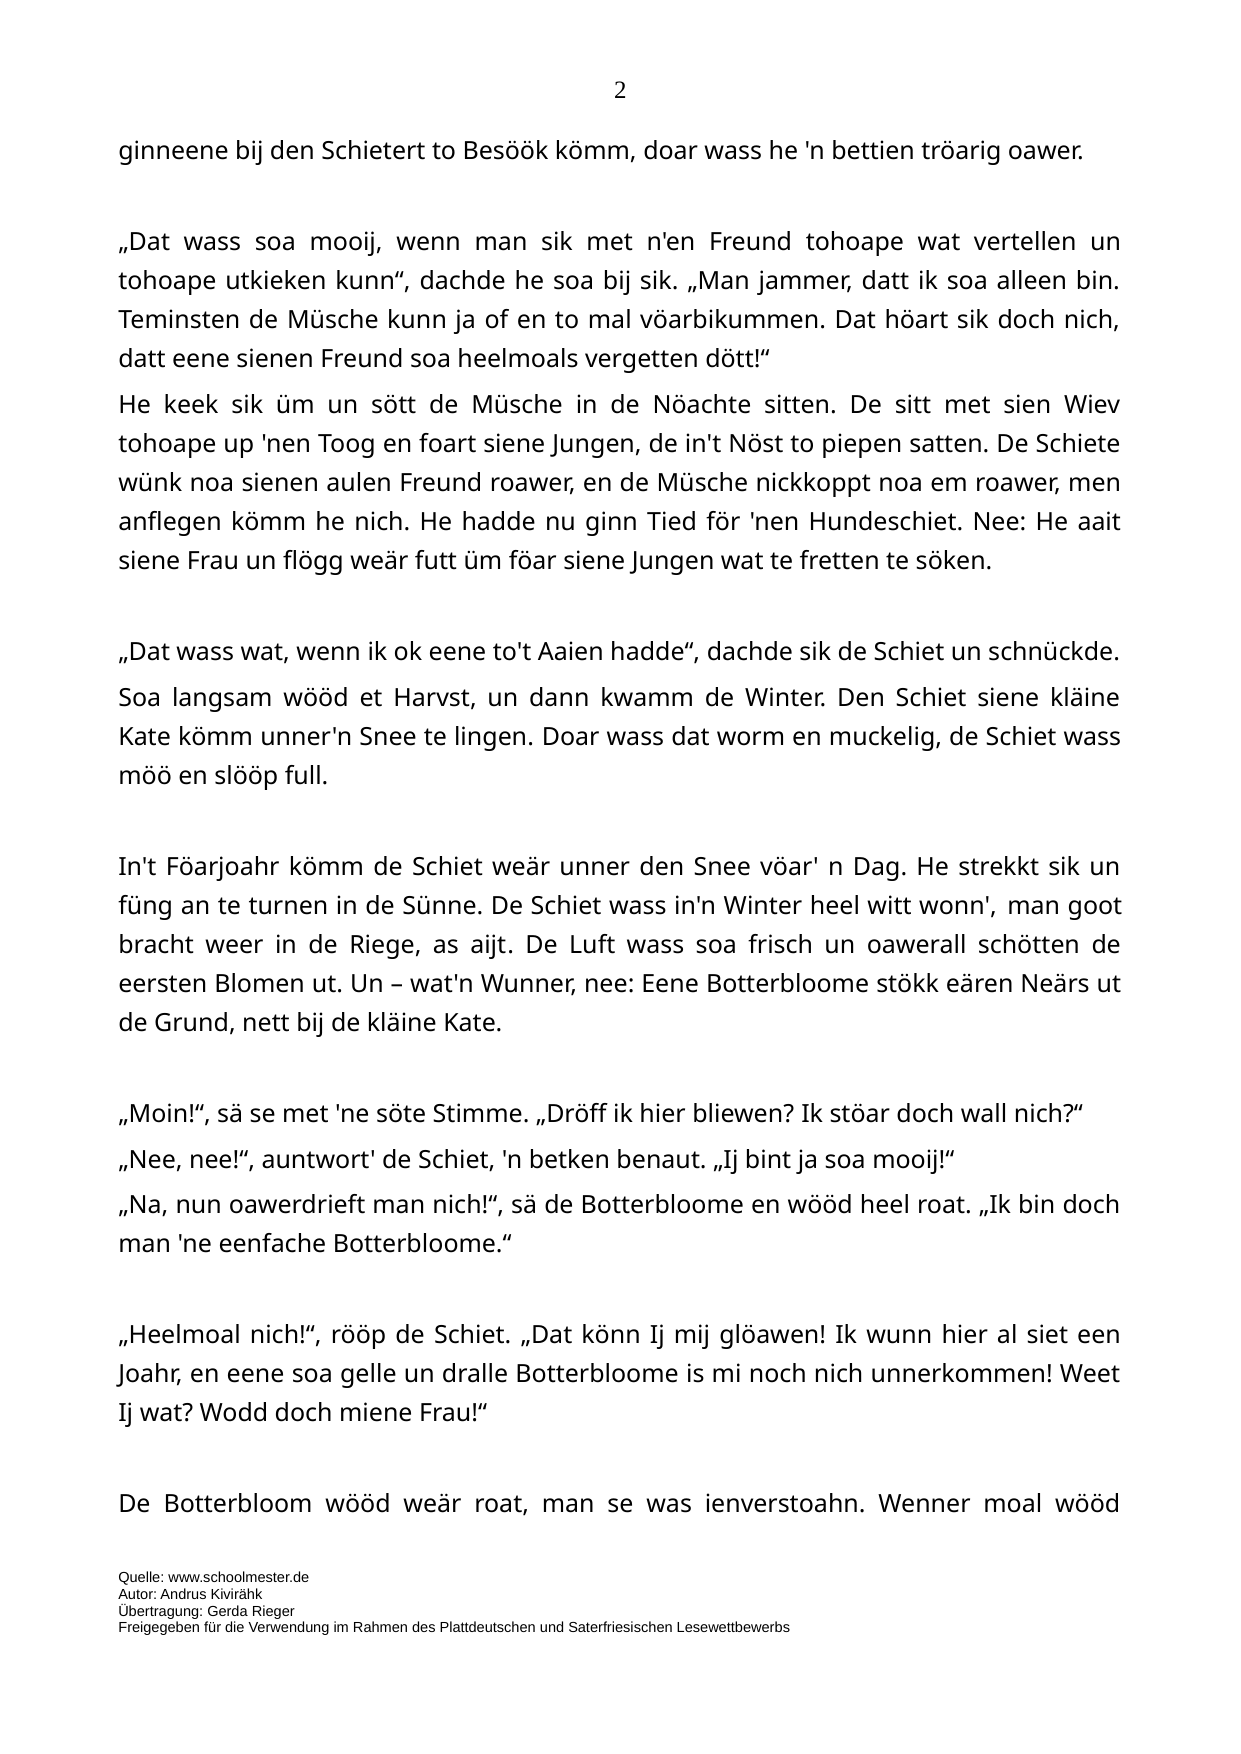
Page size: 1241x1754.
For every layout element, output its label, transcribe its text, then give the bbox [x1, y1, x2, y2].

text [118, 132, 1122, 167]
text Soa langsam wööd et Harvst, un dann kwamm de Winter. Den Schiet siene kläine Kate kömm unner'n Snee te lingen. Doar wass dat worm en muckelig, de Schiet wass möö en slööp full. [118, 679, 1122, 792]
text „Heelmoal nich!“, rööp de Schiet. „Dat könn Ij mij glöawen! Ik wunn hier al siet een Joahr, en eene soa gelle un dralle Botterbloome is mi noch nich unnerkommen! Weet Ij wat? Wodd doch miene Frau!“ [118, 1317, 1122, 1429]
text „Nee, nee!“, auntwort' de Schiet, 'n betken benaut. „Ij bint ja soa mooij!“ [118, 1141, 1122, 1175]
text He keek sik üm un sött de Müsche in de Nöachte sitten. De sitt met sien Wiev tohoape up 'nen Toog en foart siene Jungen, de in't Nöst to piepen satten. De Schiete wünk noa sienen aulen Freund roawer, en de Müsche nickkoppt noa em roawer, men anflegen kömm he nich. He hadde nu ginn Tied för 'nen Hundeschiet. Nee: He aait siene Frau un flögg weär futt üm föar siene Jungen wat te fretten te söken. [118, 386, 1122, 577]
text „Dat wass soa mooij, wenn man sik met n'en Freund tohoape wat vertellen un tohoape utkieken kunn“, dachde he soa bij sik. „Man jammer, datt ik soa alleen bin. Teminsten de Müsche kunn ja of en to mal vöarbikummen. Dat höart sik doch nich, datt eene sienen Freund soa heelmoals vergetten dött!“ [118, 223, 1122, 375]
text „Dat wass wat, wenn ik ok eene to't Aaien hadde“, dachde sik de Schiet un schnückde. [118, 634, 1122, 668]
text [118, 1486, 1122, 1520]
text In't Föarjoahr kömm de Schiet weär unner den Snee vöar' n Dag. He strekkt sik un füng an te turnen in de Sünne. De Schiet wass in'n Winter heel witt wonn', man goot bracht weer in de Riege, as aijt. De Luft wass soa frisch un oawerall schötten de eersten Blomen ut. Un – wat'n Wunner, nee: Eene Botterbloome stökk eären Neärs ut de Grund, nett bij de kläine Kate. [118, 848, 1122, 1039]
text „Na, nun oawerdrieft man nich!“, sä de Botterbloome en wööd heel roat. „Ik bin doch man 'ne eenfache Botterbloome.“ [118, 1187, 1122, 1260]
text „Moin!“, sä se met 'ne söte Stimme. „Dröff ik hier bliewen? Ik stöar doch wall nich?“ [118, 1096, 1122, 1130]
